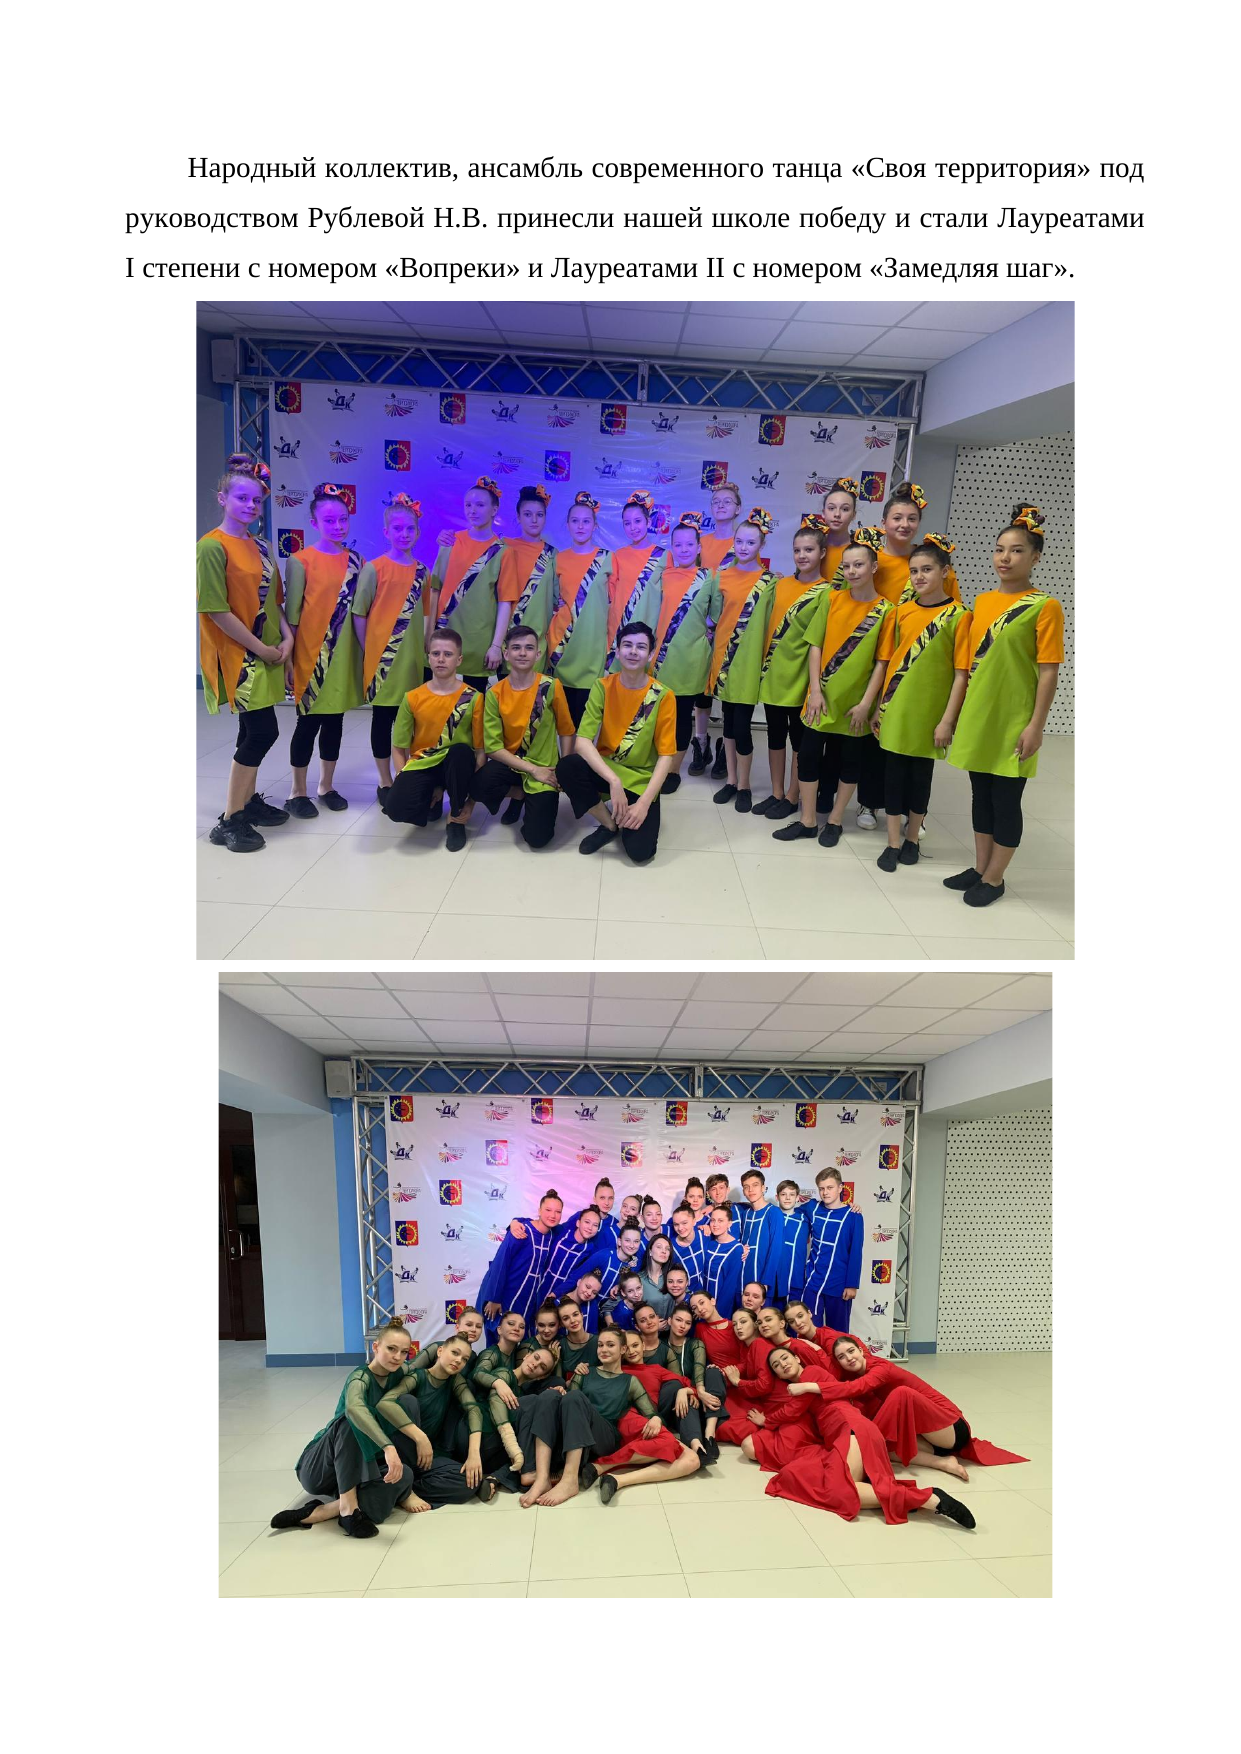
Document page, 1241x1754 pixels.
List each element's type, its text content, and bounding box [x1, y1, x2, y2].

picture [218, 972, 1053, 1598]
text Народный коллектив, ансамбль современного танца «Своя территория» под руководством Рублевой Н.В. принесли нашей школе победу и стали Лауреатами I степени с номером «Вопреки» и Лауреатами II с номером «Замедляя шаг». [125, 234, 1146, 284]
text Народный коллектив, ансамбль современного танца «Своя территория» под руководством Рублевой Н.В. принесли нашей школе победу и стали Лауреатами I степени с номером «Вопреки» и Лауреатами II с номером «Замедляя шаг». [125, 150, 1146, 200]
picture [196, 301, 1075, 960]
